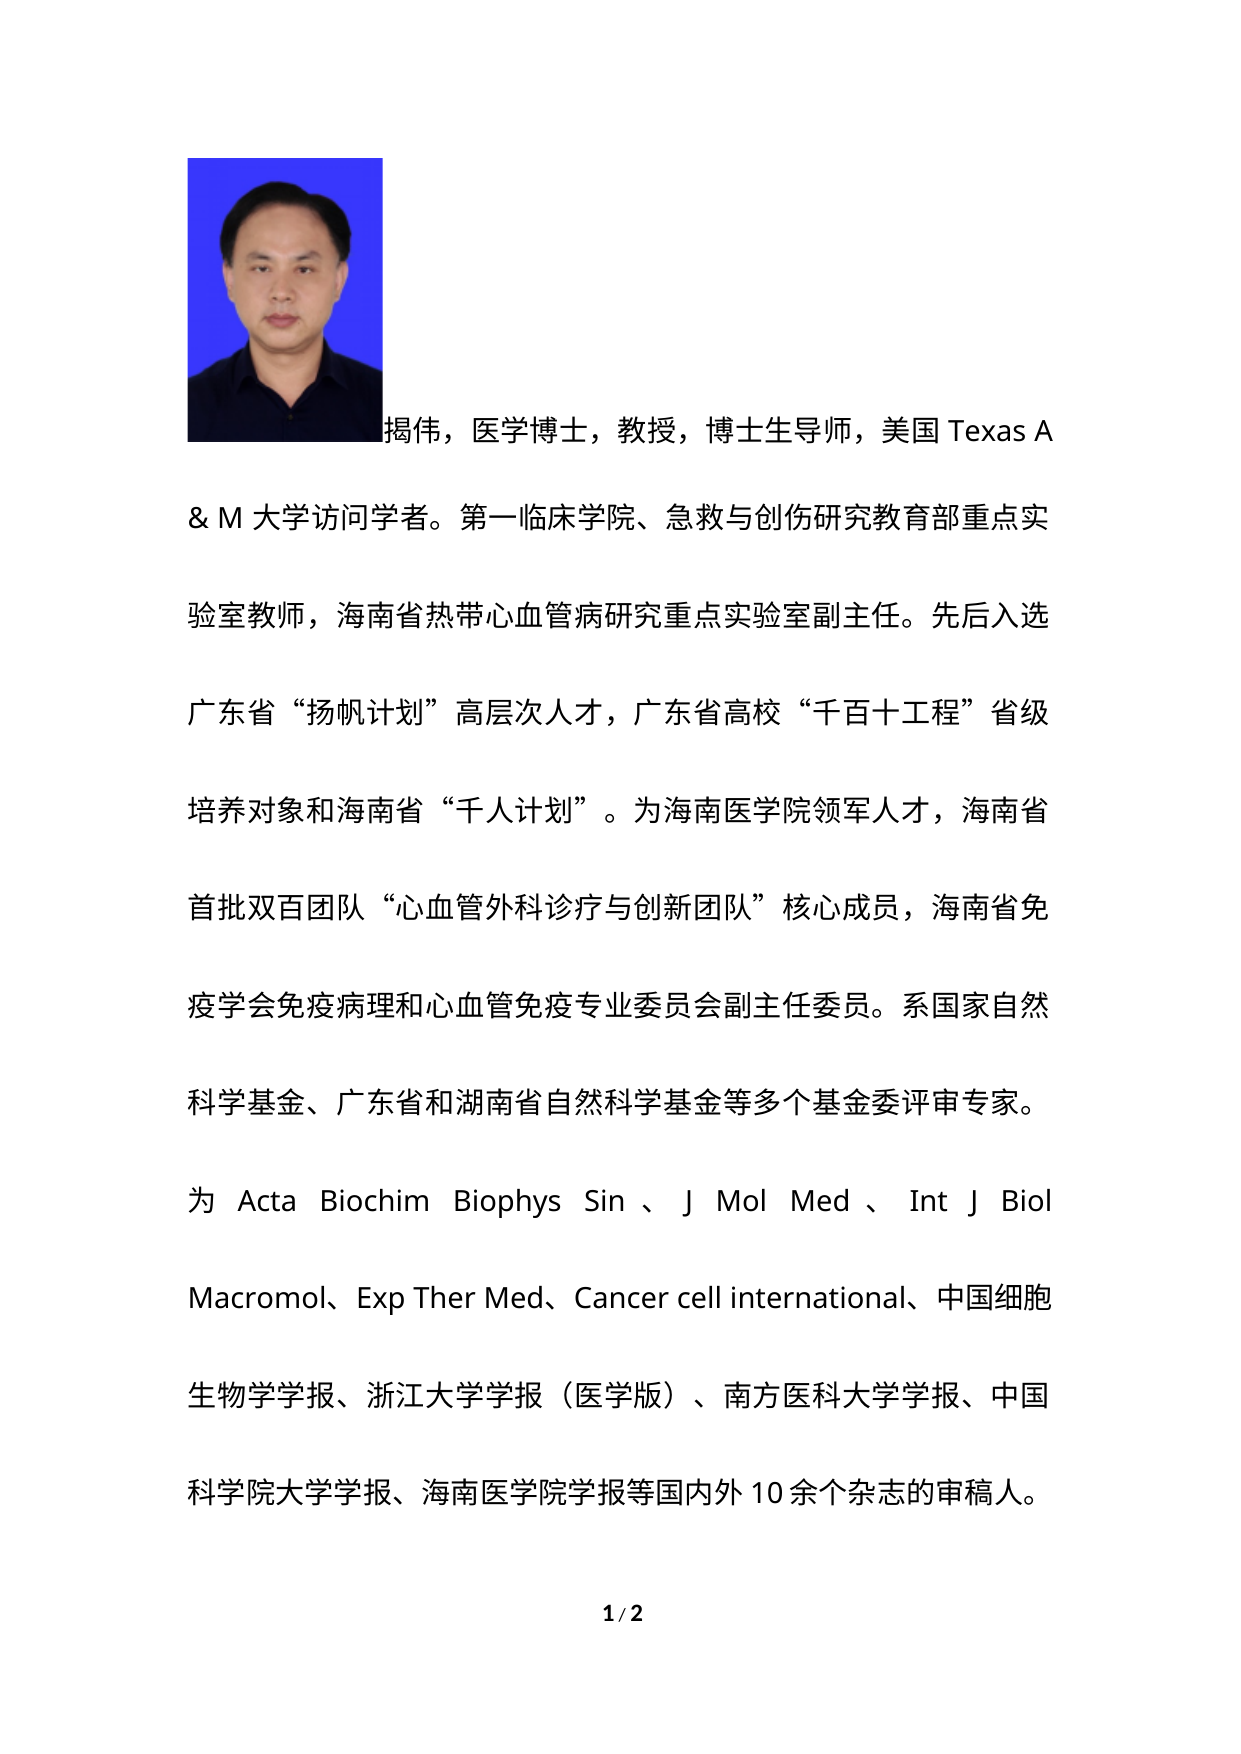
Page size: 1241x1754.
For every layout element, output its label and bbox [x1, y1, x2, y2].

picture [187, 158, 383, 442]
text [187, 158, 1053, 1523]
